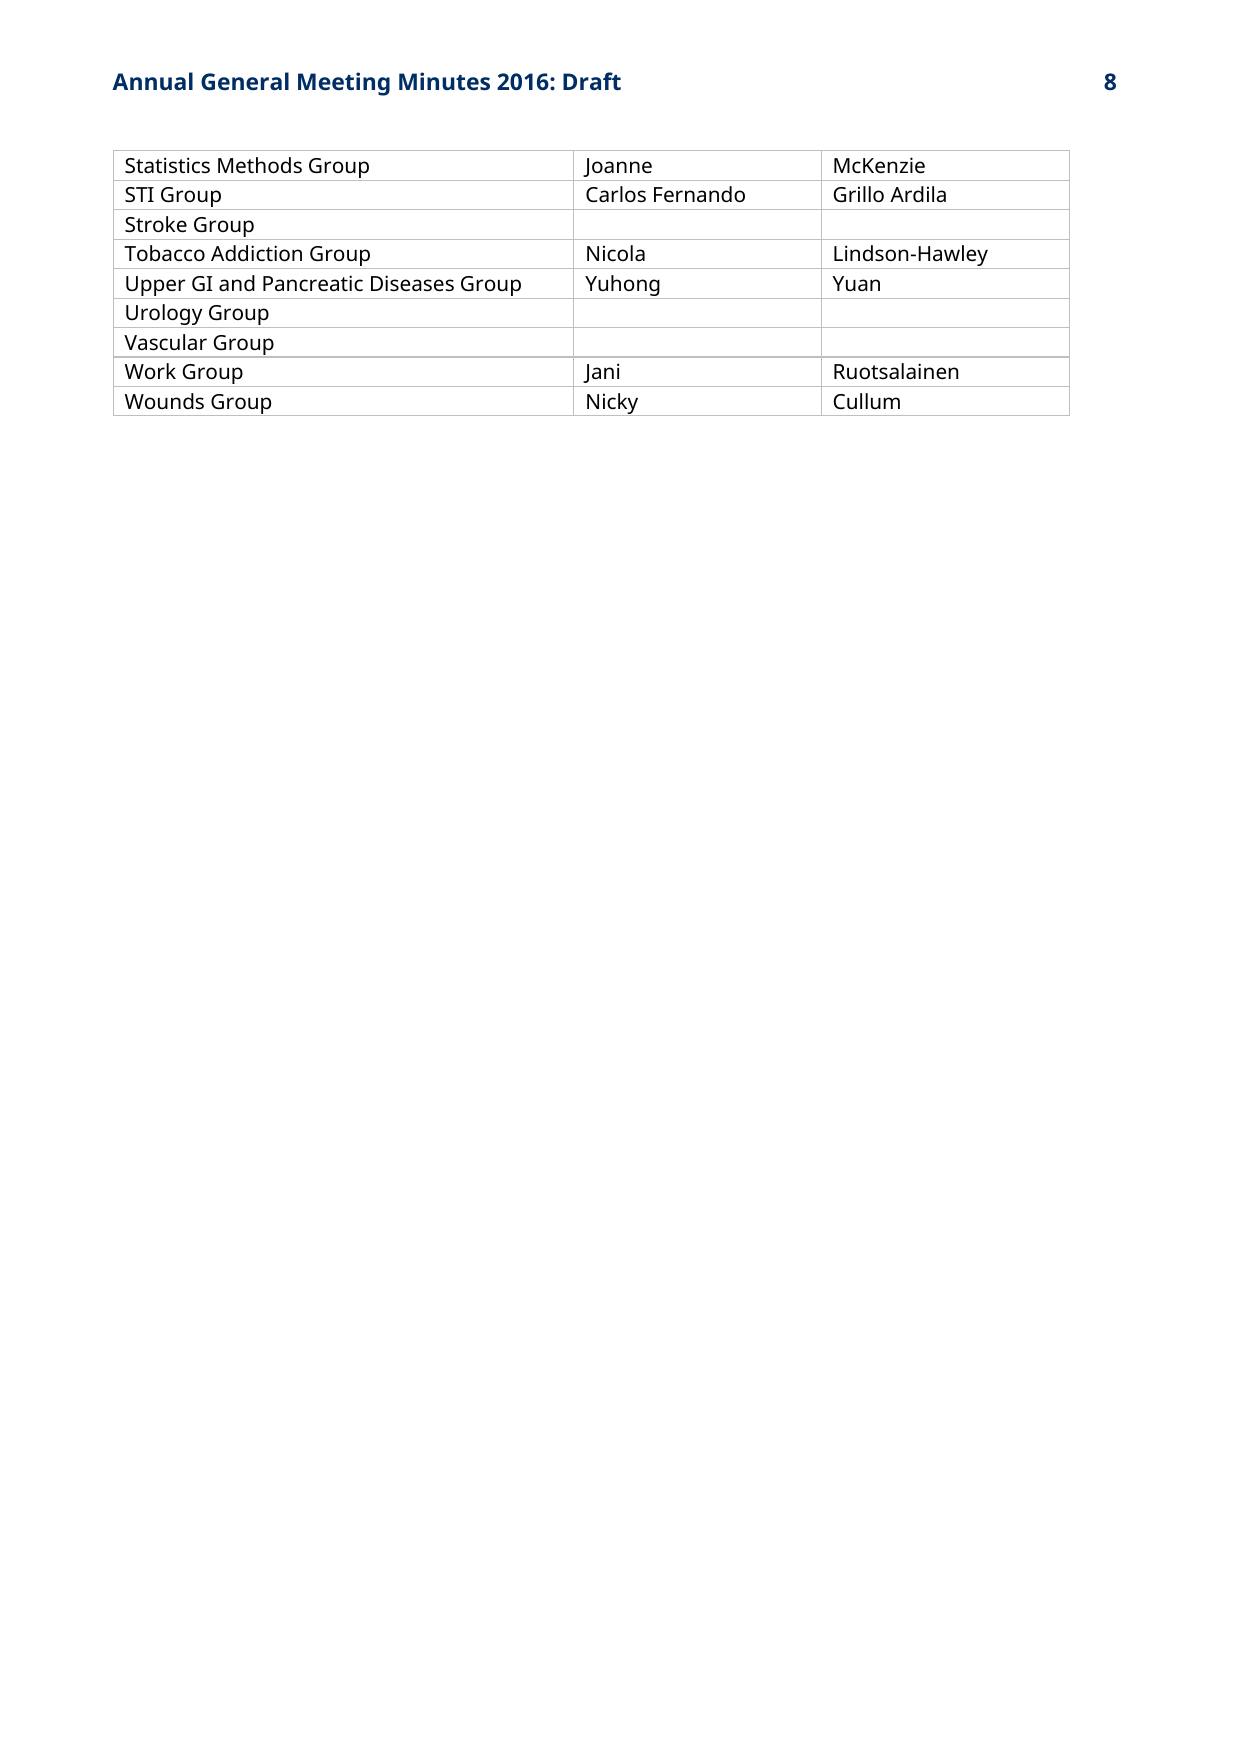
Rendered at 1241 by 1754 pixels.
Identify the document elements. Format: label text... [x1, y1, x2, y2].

table_cell [574, 328, 821, 356]
table_cell [822, 299, 1069, 327]
table_cell Yuhong [574, 269, 821, 297]
table_cell Wounds Group [114, 387, 573, 415]
table_cell Nicky [574, 387, 821, 415]
table_cell [574, 210, 821, 238]
table_cell Vascular Group [114, 328, 573, 356]
table_cell Joanne [574, 151, 821, 179]
table_cell Lindson-Hawley [822, 240, 1069, 268]
table_cell [574, 299, 821, 327]
table_cell Grillo Ardila [822, 181, 1069, 209]
table_cell Statistics Methods Group [114, 151, 573, 179]
table_cell [822, 210, 1069, 238]
table_cell [822, 328, 1069, 356]
table_cell STI Group [114, 181, 573, 209]
table_cell Stroke Group [114, 210, 573, 238]
table_cell Jani [574, 358, 821, 386]
table_cell Yuan [822, 269, 1069, 297]
table_cell Nicola [574, 240, 821, 268]
table_cell Cullum [822, 387, 1069, 415]
table_cell Upper GI and Pancreatic Diseases Group [114, 269, 573, 297]
table_cell Work Group [114, 358, 573, 386]
table_cell Tobacco Addiction Group [114, 240, 573, 268]
table_cell Carlos Fernando [574, 181, 821, 209]
table_cell Ruotsalainen [822, 358, 1069, 386]
table_cell McKenzie [822, 151, 1069, 179]
table_cell Urology Group [114, 299, 573, 327]
